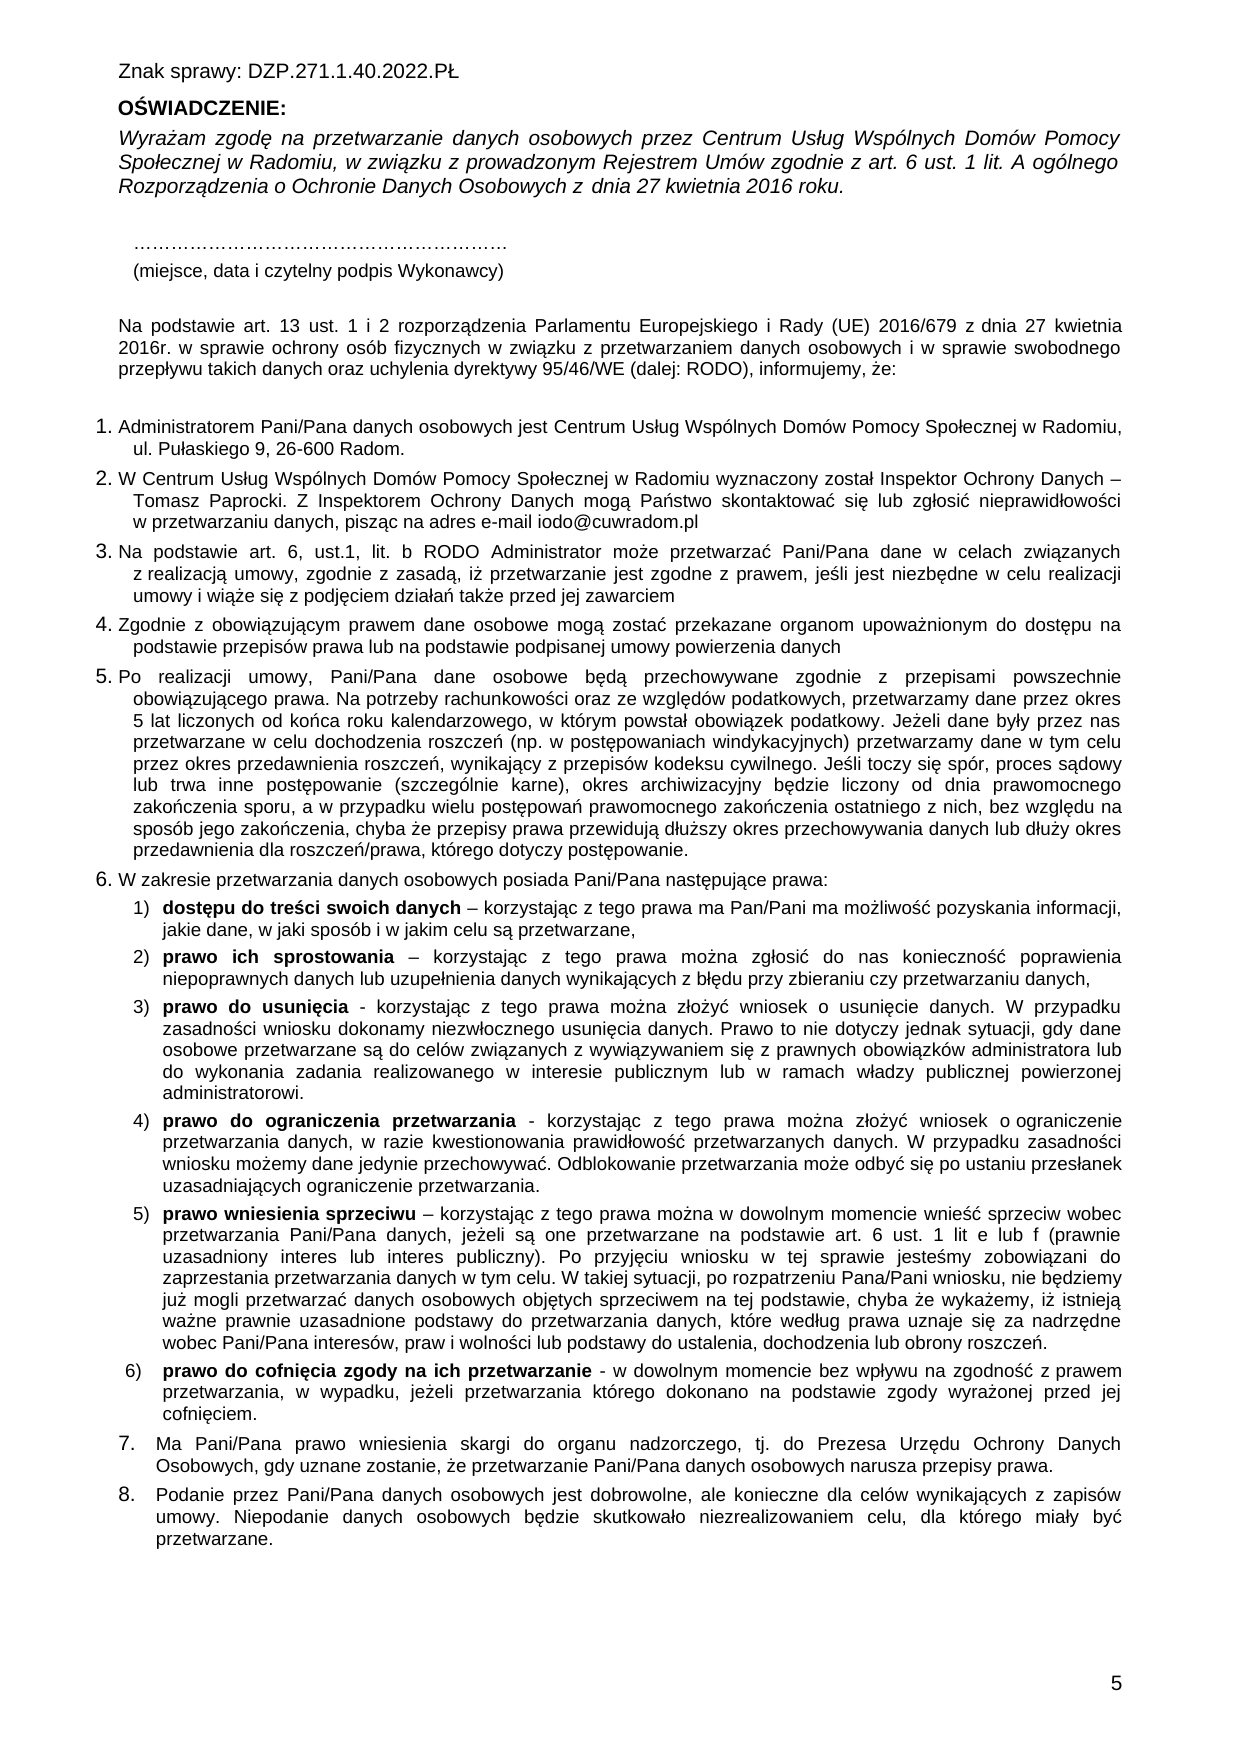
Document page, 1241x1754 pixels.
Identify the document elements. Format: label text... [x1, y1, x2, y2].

list prawo do cofnięcia zgody na ich przetwarzanie - w dowolnym momencie bez wpływu na zgodność z prawem przetwarzania, w wypadku, jeżeli przetwarzania którego dokonano na podstawie zgody wyrażonej przed jej cofnięciem. [125, 1359, 1122, 1424]
list Ma Pani/Pana prawo wniesienia skargi do organu nadzorczego, tj. do Prezesa Urzędu Ochrony Danych Osobowych, gdy uznane zostanie, że przetwarzanie Pani/Pana danych osobowych narusza przepisy prawa. [118, 1430, 1122, 1476]
list Zgodnie z obowiązującym prawem dane osobowe mogą zostać przekazane organom upoważnionym do dostępu na podstawie przepisów prawa lub na podstawie podpisanej umowy powierzenia danych [95, 612, 1122, 658]
list prawo do usunięcia - korzystając z tego prawa można złożyć wniosek o usunięcie danych. W przypadku zasadności wniosku dokonamy niezwłocznego usunięcia danych. Prawo to nie dotyczy jednak sytuacji, gdy dane osobowe przetwarzane są do celów związanych z wywiązywaniem się z prawnych obowiązków administratora lub do wykonania zadania realizowanego w interesie publicznym lub w ramach władzy publicznej powierzonej administratorowi. [133, 996, 1122, 1103]
list prawo do ograniczenia przetwarzania - korzystając z tego prawa można złożyć wniosek o ograniczenie przetwarzania danych, w razie kwestionowania prawidłowość przetwarzanych danych. W przypadku zasadności wniosku możemy dane jedynie przechowywać. Odblokowanie przetwarzania może odbyć się po ustaniu przesłanek uzasadniających ograniczenie przetwarzania. [133, 1110, 1122, 1196]
list W zakresie przetwarzania danych osobowych posiada Pani/Pana następujące prawa: [95, 867, 1122, 891]
list dostępu do treści swoich danych – korzystając z tego prawa ma Pan/Pani ma możliwość pozyskania informacji, jakie dane, w jaki sposób i w jakim celu są przetwarzane, [133, 897, 1122, 940]
list prawo wniesienia sprzeciwu – korzystając z tego prawa można w dowolnym momencie wnieść sprzeciw wobec przetwarzania Pani/Pana danych, jeżeli są one przetwarzane na podstawie art. 6 ust. 1 lit e lub f (prawnie uzasadniony interes lub interes publiczny). Po przyjęciu wniosku w tej sprawie jesteśmy zobowiązani do zaprzestania przetwarzania danych w tym celu. W takiej sytuacji, po rozpatrzeniu Pana/Pani wniosku, nie będziemy już mogli przetwarzać danych osobowych objętych sprzeciwem na tej podstawie, chyba że wykażemy, iż istnieją ważne prawnie uzasadnione podstawy do przetwarzania danych, które według prawa uznaje się za nadrzędne wobec Pani/Pana interesów, praw i wolności lub podstawy do ustalenia, dochodzenia lub obrony roszczeń. [133, 1202, 1122, 1353]
list Na podstawie art. 6, ust.1, lit. b RODO Administrator może przetwarzać Pani/Pana dane w celach związanych z realizacją umowy, zgodnie z zasadą, iż przetwarzanie jest zgodne z prawem, jeśli jest niezbędne w celu realizacji umowy i wiąże się z podjęciem działań także przed jej zawarciem [95, 539, 1122, 606]
list W Centrum Usług Wspólnych Domów Pomocy Społecznej w Radomiu wyznaczony został Inspektor Ochrony Danych – Tomasz Paprocki. Z Inspektorem Ochrony Danych mogą Państwo skontaktować się lub zgłosić nieprawidłowości w przetwarzaniu danych, pisząc na adres e-mail iodo@cuwradom.pl [95, 466, 1122, 533]
list Po realizacji umowy, Pani/Pana dane osobowe będą przechowywane zgodnie z przepisami powszechnie obowiązującego prawa. Na potrzeby rachunkowości oraz ze względów podatkowych, przetwarzamy dane przez okres 5 lat liczonych od końca roku kalendarzowego, w którym powstał obowiązek podatkowy. Jeżeli dane były przez nas przetwarzane w celu dochodzenia roszczeń (np. w postępowaniach windykacyjnych) przetwarzamy dane w tym celu przez okres przedawnienia roszczeń, wynikający z przepisów kodeksu cywilnego. Jeśli toczy się spór, proces sądowy lub trwa inne postępowanie (szczególnie karne), okres archiwizacyjny będzie liczony od dnia prawomocnego zakończenia sporu, a w przypadku wielu postępowań prawomocnego zakończenia ostatniego z nich, bez względu na sposób jego zakończenia, chyba że przepisy prawa przewidują dłuższy okres przechowywania danych lub dłuży okres przedawnienia dla roszczeń/prawa, którego dotyczy postępowanie. [95, 664, 1122, 861]
text …………………………………………………… [133, 232, 1122, 253]
text Wyrażam zgodę na przetwarzanie danych osobowych przez Centrum Usług Wspólnych Domów Pomocy Społecznej w Radomiu, w związku z prowadzonym Rejestrem Umów zgodnie z art. 6 ust. 1 lit. A ogólnego Rozporządzenia o Ochronie Danych Osobowych z dnia 27 kwietnia 2016 roku. [118, 126, 1122, 198]
list prawo ich sprostowania – korzystając z tego prawa można zgłosić do nas konieczność poprawienia niepoprawnych danych lub uzupełnienia danych wynikających z błędu przy zbieraniu czy przetwarzaniu danych, [133, 946, 1122, 989]
list Podanie przez Pani/Pana danych osobowych jest dobrowolne, ale konieczne dla celów wynikających z zapisów umowy. Niepodanie danych osobowych będzie skutkowało niezrealizowaniem celu, dla którego miały być przetwarzane. [118, 1482, 1122, 1549]
text (miejsce, data i czytelny podpis Wykonawcy) [133, 259, 1122, 281]
text OŚWIADCZENIE: [118, 96, 1122, 119]
list Administratorem Pani/Pana danych osobowych jest Centrum Usług Wspólnych Domów Pomocy Społecznej w Radomiu, ul. Pułaskiego 9, 26-600 Radom. [95, 414, 1122, 459]
text Na podstawie art. 13 ust. 1 i 2 rozporządzenia Parlamentu Europejskiego i Rady (UE) 2016/679 z dnia 27 kwietnia 2016r. w sprawie ochrony osób fizycznych w związku z przetwarzaniem danych osobowych i w sprawie swobodnego przepływu takich danych oraz uchylenia dyrektywy 95/46/WE (dalej: RODO), informujemy, że: [118, 315, 1122, 380]
